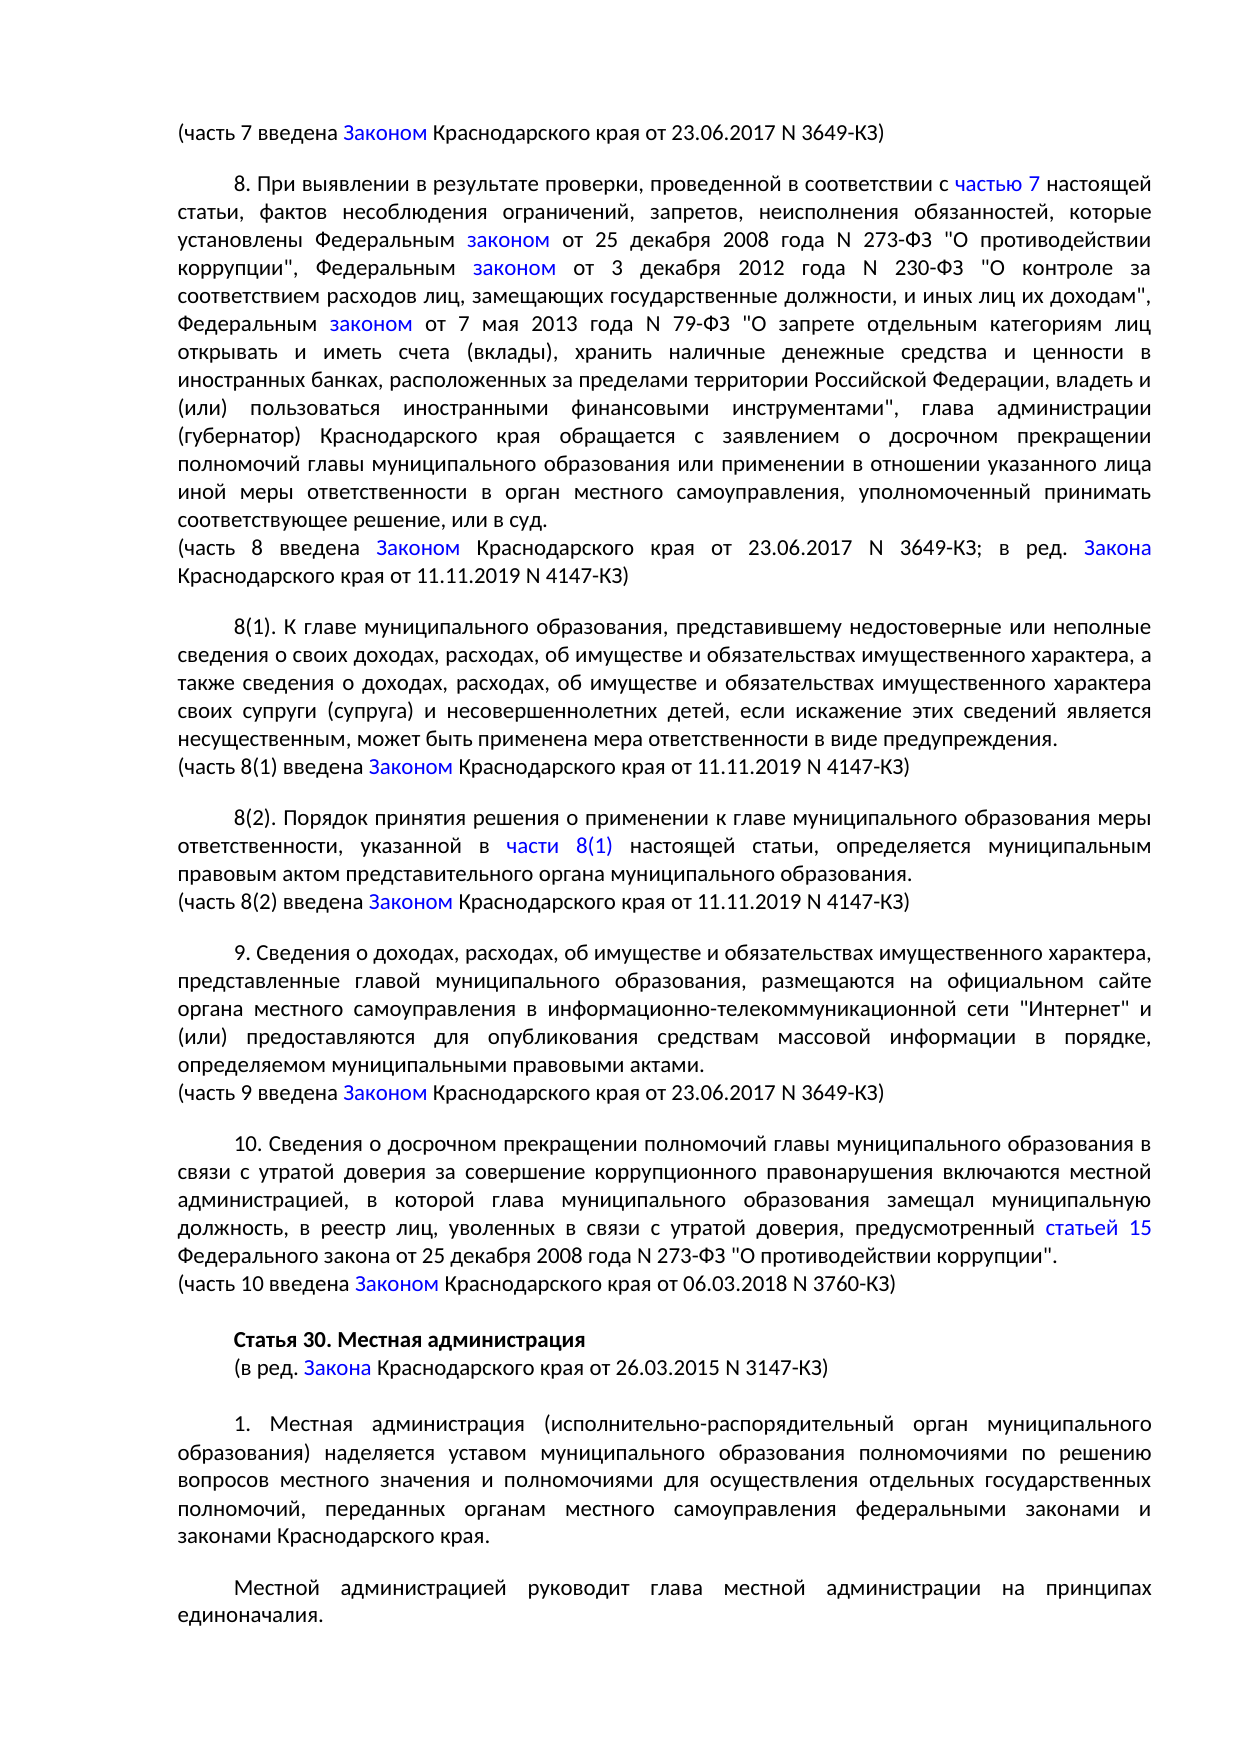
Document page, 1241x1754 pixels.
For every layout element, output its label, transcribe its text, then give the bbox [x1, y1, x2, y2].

text (в ред. Закона Краснодарского края от 26.03.2015 N 3147-КЗ) [177, 1353, 1152, 1382]
text 1. Местная администрация (исполнительно-распорядительный орган муниципального образования) наделяется уставом муниципального образования полномочиями по решению вопросов местного значения и полномочиями для осуществления отдельных государственных полномочий, переданных органам местного самоуправления федеральными законами и законами Краснодарского края. [177, 1409, 1152, 1550]
text (часть 9 введена Законом Краснодарского края от 23.06.2017 N 3649-КЗ) [177, 1078, 1152, 1106]
text 9. Сведения о доходах, расходах, об имуществе и обязательствах имущественного характера, представленные главой муниципального образования, размещаются на официальном сайте органа местного самоуправления в информационно-телекоммуникационной сети "Интернет" и (или) предоставляются для опубликования средствам массовой информации в порядке, определяемом муниципальными правовыми актами. [177, 938, 1152, 1078]
title Статья 30. Местная администрация [177, 1326, 1152, 1353]
text (часть 8(2) введена Законом Краснодарского края от 11.11.2019 N 4147-КЗ) [177, 887, 1152, 915]
text (часть 8(1) введена Законом Краснодарского края от 11.11.2019 N 4147-КЗ) [177, 752, 1152, 780]
text 8. При выявлении в результате проверки, проведенной в соответствии с частью 7 настоящей статьи, фактов несоблюдения ограничений, запретов, неисполнения обязанностей, которые установлены Федеральным законом от 25 декабря 2008 года N 273-ФЗ "О противодействии коррупции", Федеральным законом от 3 декабря 2012 года N 230-ФЗ "О контроле за соответствием расходов лиц, замещающих государственные должности, и иных лиц их доходам", Федеральным законом от 7 мая 2013 года N 79-ФЗ "О запрете отдельным категориям лиц открывать и иметь счета (вклады), хранить наличные денежные средства и ценности в иностранных банках, расположенных за пределами территории Российской Федерации, владеть и (или) пользоваться иностранными финансовыми инструментами", глава администрации (губернатор) Краснодарского края обращается с заявлением о досрочном прекращении полномочий главы муниципального образования или применении в отношении указанного лица иной меры ответственности в орган местного самоуправления, уполномоченный принимать соответствующее решение, или в суд. [177, 169, 1152, 533]
text 10. Сведения о досрочном прекращении полномочий главы муниципального образования в связи с утратой доверия за совершение коррупционного правонарушения включаются местной администрацией, в которой глава муниципального образования замещал муниципальную должность, в реестр лиц, уволенных в связи с утратой доверия, предусмотренный статьей 15 Федерального закона от 25 декабря 2008 года N 273-ФЗ "О противодействии коррупции". [177, 1129, 1152, 1269]
text 8(2). Порядок принятия решения о применении к главе муниципального образования меры ответственности, указанной в части 8(1) настоящей статьи, определяется муниципальным правовым актом представительного органа муниципального образования. [177, 803, 1152, 887]
text Местной администрацией руководит глава местной администрации на принципах единоначалия. [177, 1573, 1152, 1629]
text (часть 10 введена Законом Краснодарского края от 06.03.2018 N 3760-КЗ) [177, 1269, 1152, 1297]
text (часть 8 введена Законом Краснодарского края от 23.06.2017 N 3649-КЗ; в ред. Закона Краснодарского края от 11.11.2019 N 4147-КЗ) [177, 533, 1152, 589]
text 8(1). К главе муниципального образования, представившему недостоверные или неполные сведения о своих доходах, расходах, об имуществе и обязательствах имущественного характера, а также сведения о доходах, расходах, об имуществе и обязательствах имущественного характера своих супруги (супруга) и несовершеннолетних детей, если искажение этих сведений является несущественным, может быть применена мера ответственности в виде предупреждения. [177, 612, 1152, 752]
text (часть 7 введена Законом Краснодарского края от 23.06.2017 N 3649-КЗ) [177, 118, 1152, 146]
